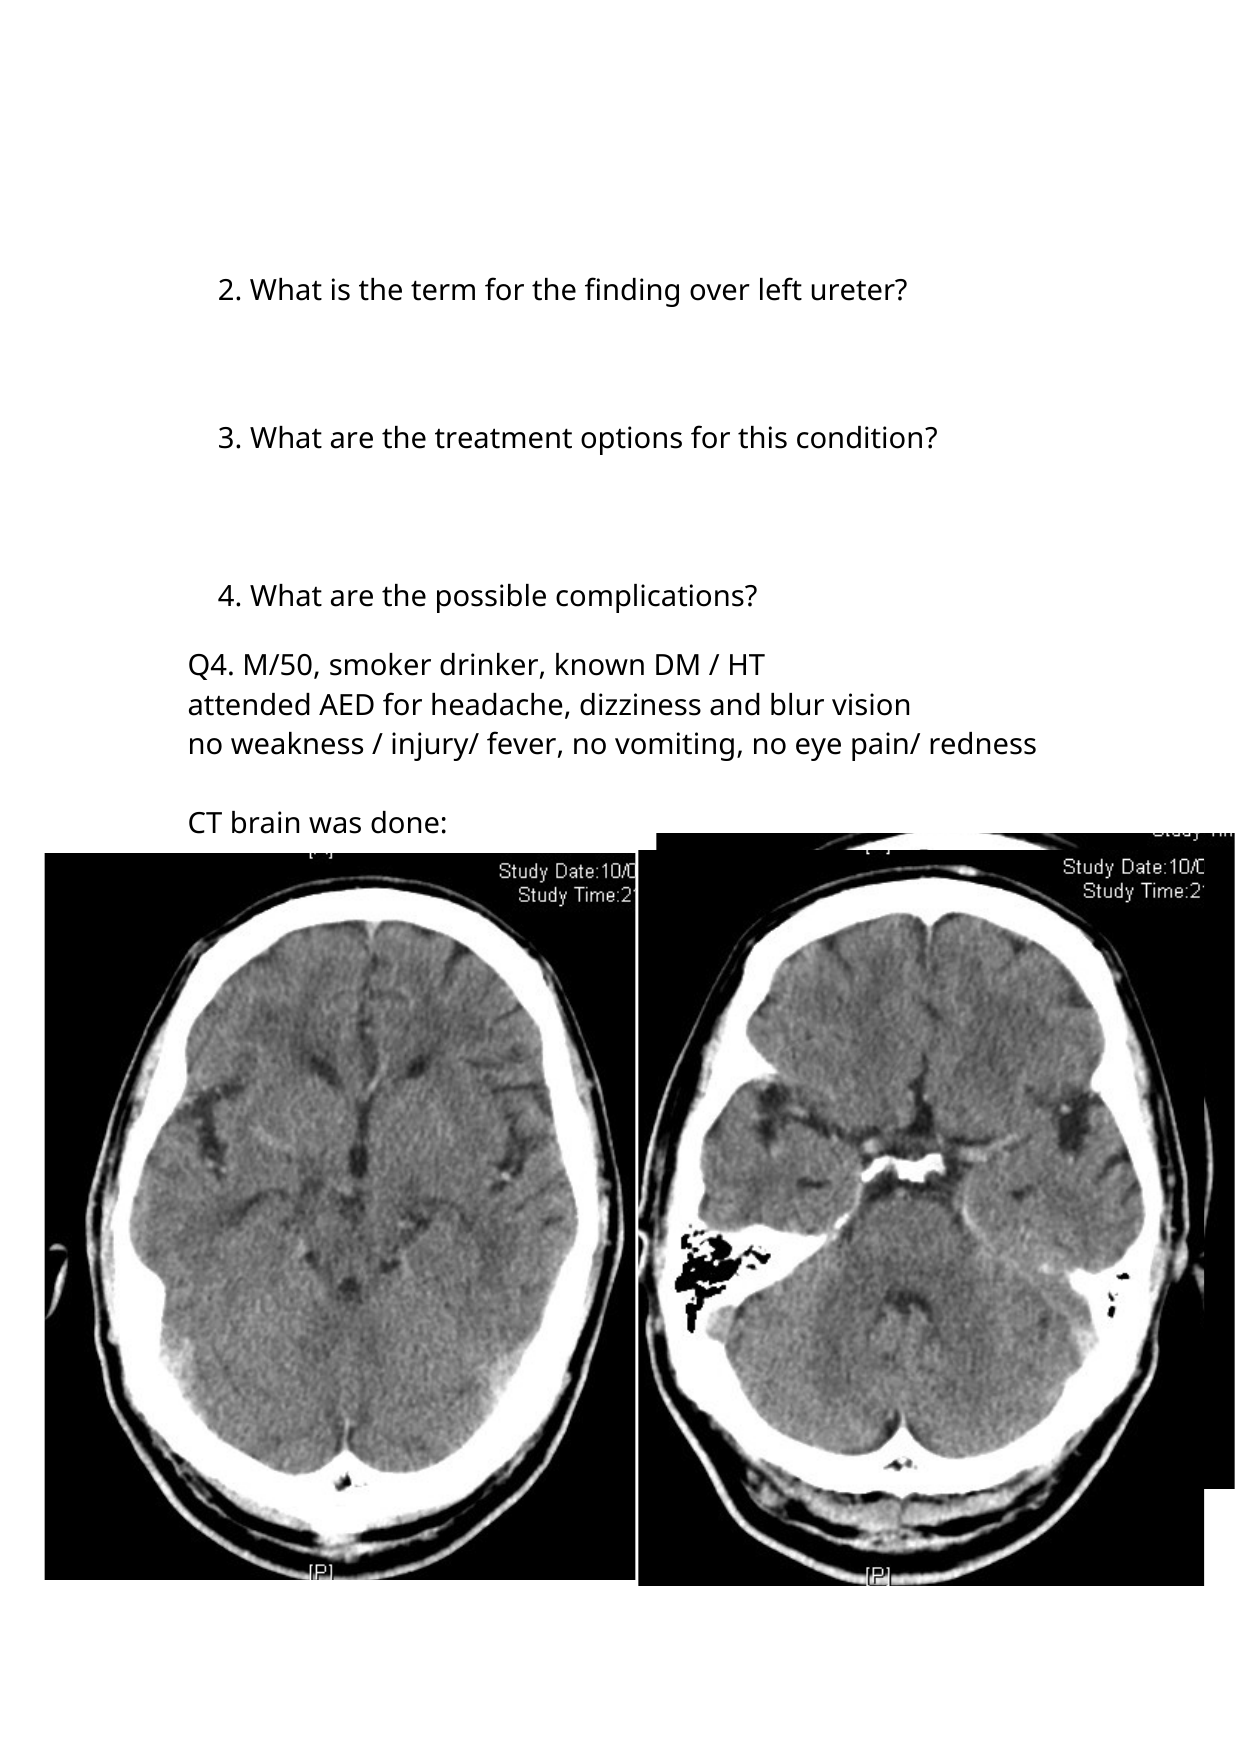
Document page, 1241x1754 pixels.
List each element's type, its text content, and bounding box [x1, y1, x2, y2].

text 4. What are the possible complications? [187, 576, 1053, 615]
text CT brain was done: [187, 803, 1053, 842]
text no weakness / injury/ fever, no vomiting, no eye pain/ redness [187, 723, 1053, 763]
text 2. What is the term for the finding over left ureter? [187, 269, 1053, 309]
text Q4. M/50, smoker drinker, known DM / HT [187, 644, 1053, 684]
picture [43, 833, 1241, 1584]
text 3. What are the treatment options for this condition? [187, 417, 1053, 457]
text attended AED for headache, dizziness and blur vision [187, 684, 1053, 723]
